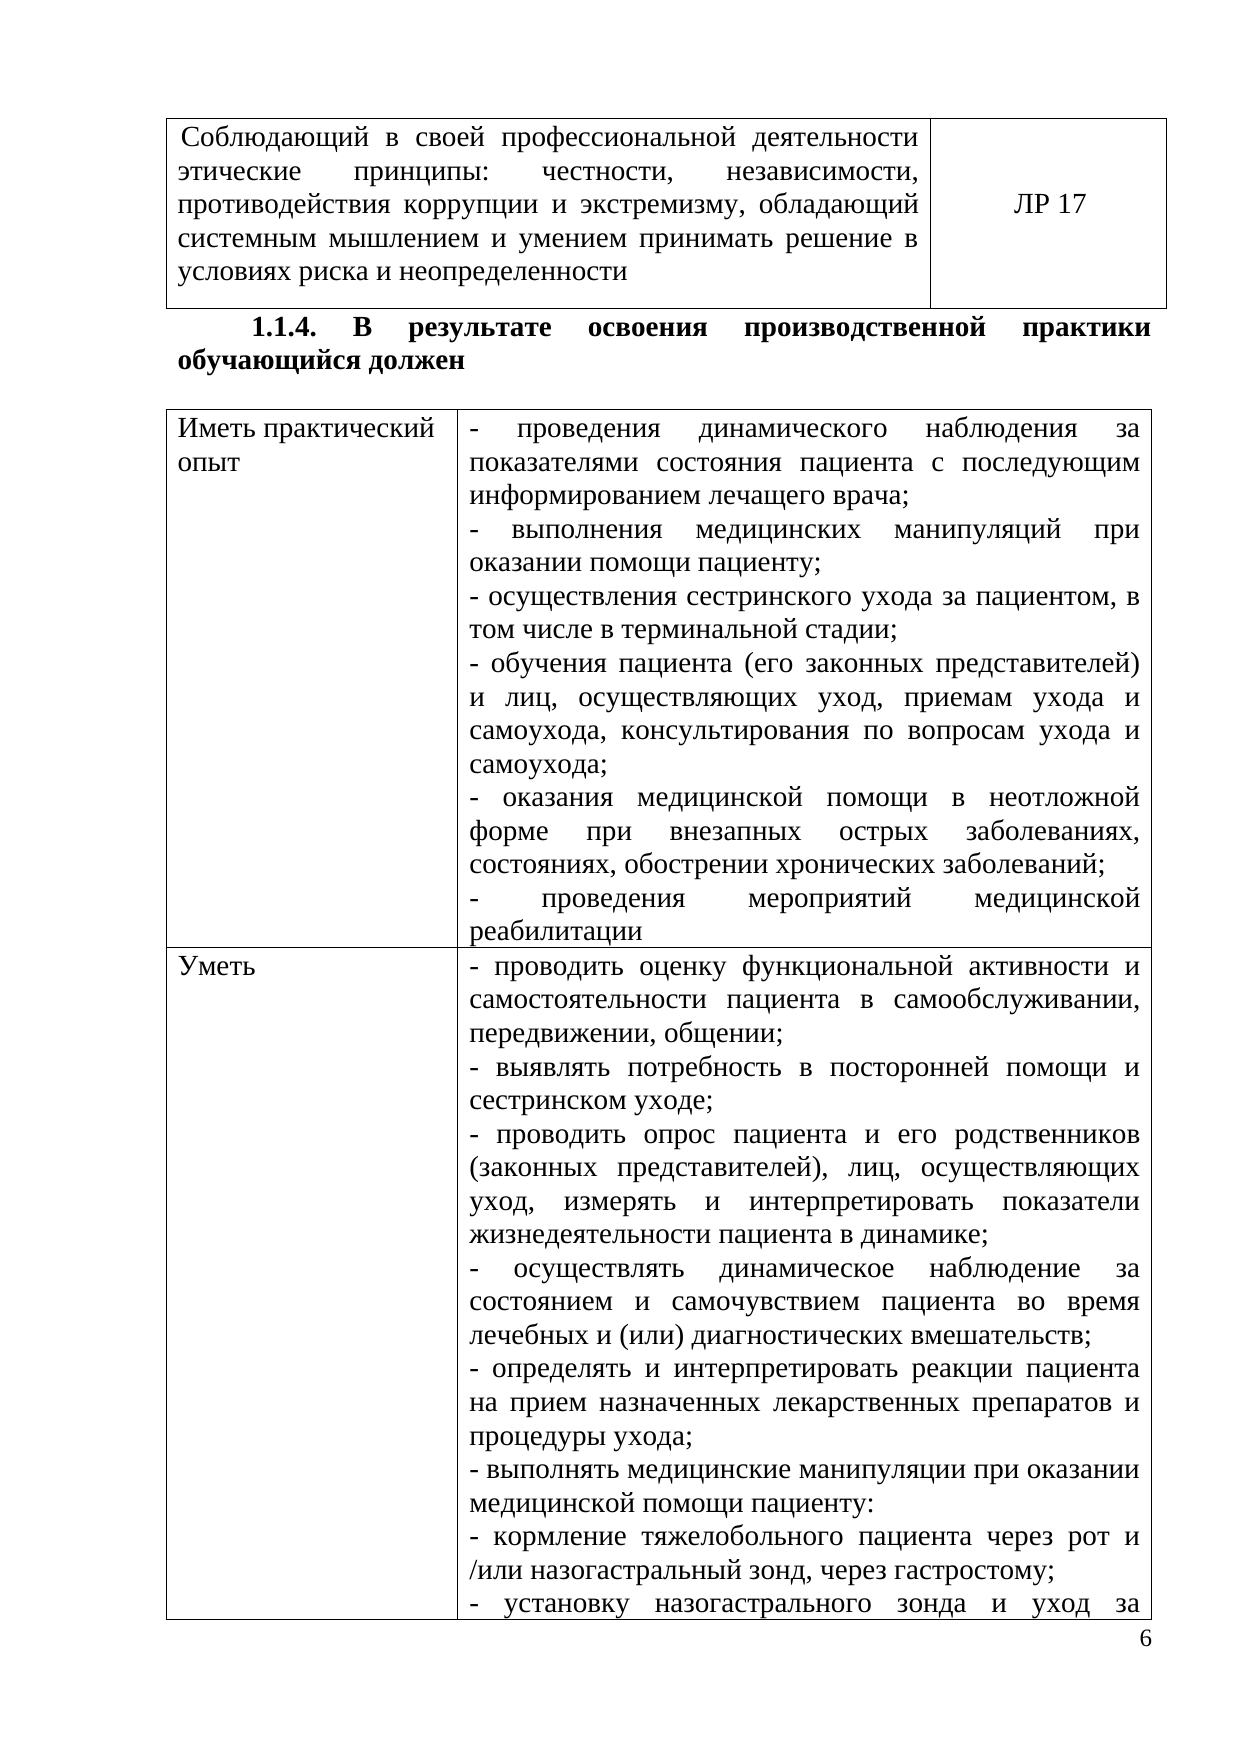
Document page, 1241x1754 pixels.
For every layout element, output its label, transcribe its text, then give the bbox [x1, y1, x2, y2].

text 1.1.4. В результате освоения производственной практики обучающийся должен [177, 309, 1152, 376]
table_cell Соблюдающий в своей профессиональной деятельности этические принципы: честности, независимости, противодействия коррупции и экстремизму, обладающий системным мышлением и умением принимать решение в условиях риска и неопределенности [167, 119, 930, 308]
table_cell Уметь [167, 948, 457, 1619]
table_header - проведения динамического наблюдения за показателями состояния пациента с последующим информированием лечащего врача; - выполнения медицинских манипуляций при оказании помощи пациенту; - осуществления сестринского ухода за пациентом, в том числе в терминальной стадии; - обучения пациента (его законных представителей) и лиц, осуществляющих уход, приемам ухода и самоухода, консультирования по вопросам ухода и самоухода; - оказания медицинской помощи в неотложной форме при внезапных острых заболеваниях, состояниях, обострении хронических заболеваний; - проведения мероприятий медицинской реабилитации [458, 410, 1151, 947]
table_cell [458, 948, 1151, 1619]
table_header Иметь практический опыт [167, 410, 457, 947]
table_cell ЛР 17 [931, 119, 1166, 308]
